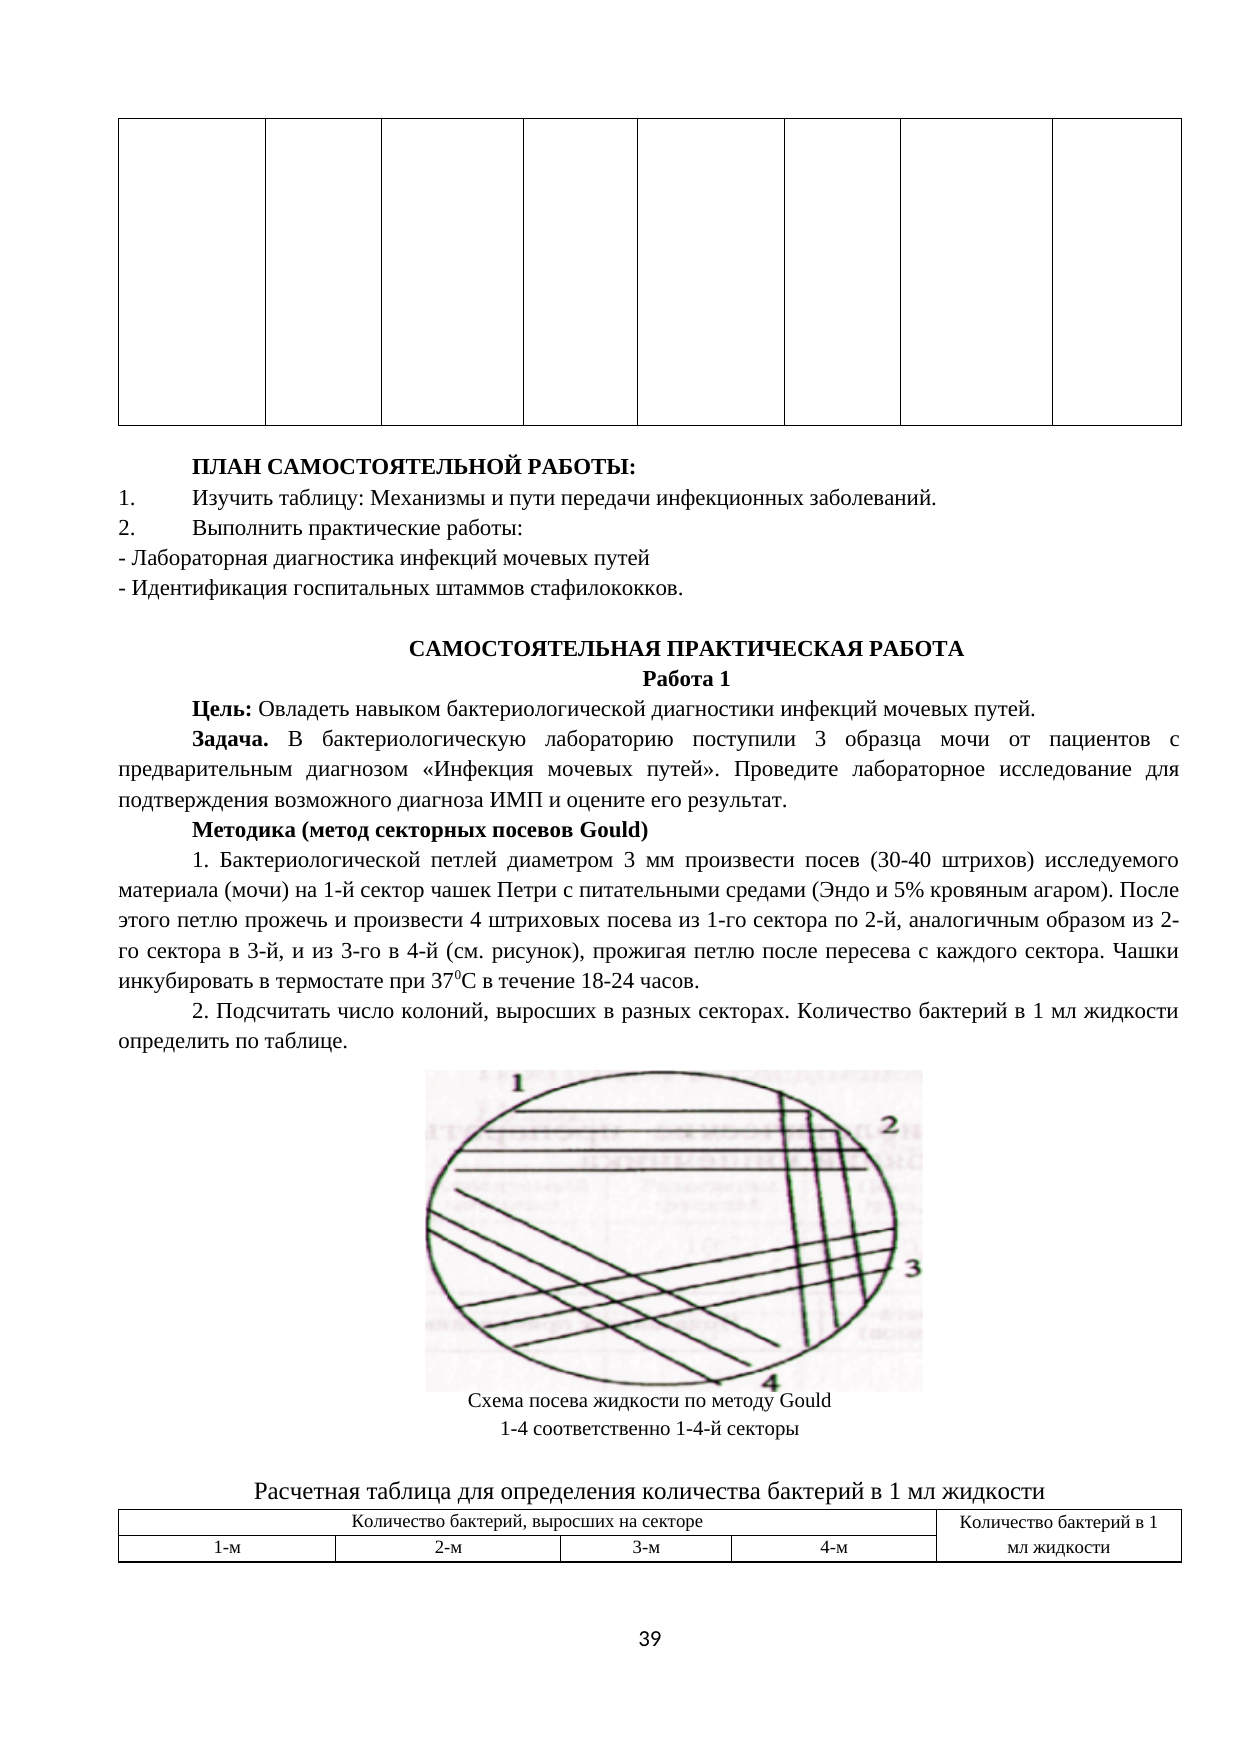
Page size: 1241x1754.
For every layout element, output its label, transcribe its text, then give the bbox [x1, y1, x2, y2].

text Цель: Овладеть навыком бактериологической диагностики инфекций мочевых путей. [118, 695, 1181, 721]
table_cell [901, 119, 1052, 424]
text 1-4 соответственно 1-4-й секторы [118, 1415, 1181, 1439]
table_cell [1053, 119, 1181, 424]
list Изучить таблицу: Механизмы и пути передачи инфекционных заболеваний. [118, 484, 1181, 510]
text 1. Бактериологической петлей диаметром 3 мм произвести посев (30-40 штрихов) исследуемого материала (мочи) на 1-й сектор чашек Петри с питательными средами (Эндо и 5% кровяным агаром). После этого петлю прожечь и произвести 4 штриховых посева из 1-го сектора по 2-й, аналогичным образом из 2-го сектора в 3-й, и из 3-го в 4-й (см. рисунок), прожигая петлю после пересева с каждого сектора. Чашки инкубировать в термостате при 370С в течение 18-24 часов. [118, 846, 1181, 993]
table_cell 4-м [732, 1536, 936, 1561]
text - Лабораторная диагностика инфекций мочевых путей [118, 544, 1181, 570]
table_cell [638, 119, 784, 424]
text 2. Подсчитать число колоний, выросших в разных секторах. Количество бактерий в 1 мл жидкости определить по таблице. [118, 997, 1181, 1054]
table_cell [119, 119, 265, 424]
table_cell [524, 119, 637, 424]
text Работа 1 [118, 665, 1181, 691]
picture [425, 1070, 923, 1392]
table_cell 1-м [119, 1536, 335, 1561]
text Самостоятельная практическая работа [118, 635, 1181, 661]
text Методика (метод секторных посевов Gould) [118, 816, 1181, 842]
table_cell [785, 119, 900, 424]
table_cell [382, 119, 523, 424]
table_cell 3-м [561, 1536, 731, 1561]
table_header Количество бактерий, выросших на секторе [119, 1510, 936, 1535]
text План самостоятельнОЙ работЫ: [118, 453, 1181, 480]
table_header Количество бактерий в 1 мл жидкости [937, 1510, 1181, 1561]
text Расчетная таблица для определения количества бактерий в 1 мл жидкости [118, 1476, 1181, 1505]
text Задача. В бактериологическую лабораторию поступили 3 образца мочи от пациентов с предварительным диагнозом «Инфекция мочевых путей». Проведите лабораторное исследование для подтверждения возможного диагноза ИМП и оцените его результат. [118, 725, 1181, 812]
text - Идентификация госпитальных штаммов стафилококков. [118, 574, 1181, 601]
list Выполнить практические работы: [118, 514, 1181, 540]
table_cell [266, 119, 381, 424]
table_cell 2-м [336, 1536, 560, 1561]
text Схема посева жидкости по методу Gould [118, 1388, 1181, 1412]
